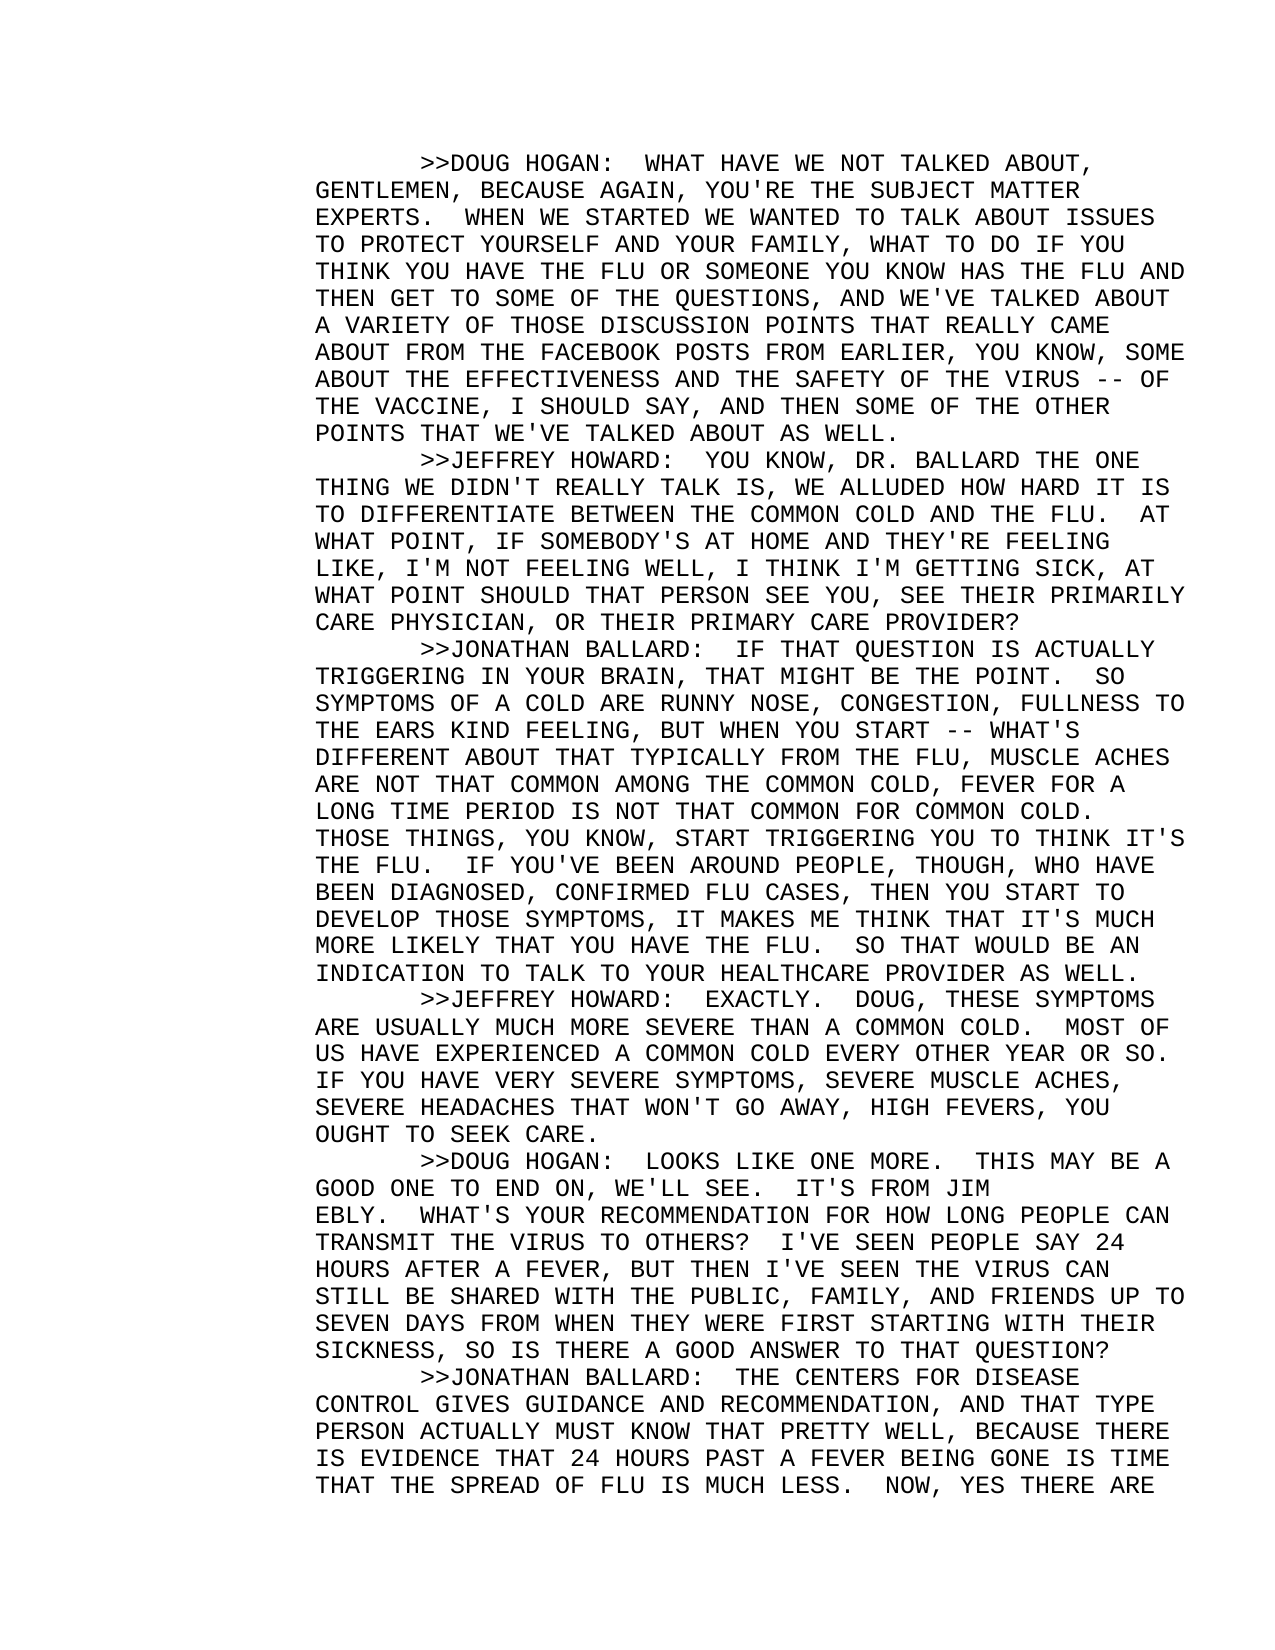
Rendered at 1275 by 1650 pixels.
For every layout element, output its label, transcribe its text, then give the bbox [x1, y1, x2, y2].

text >>JEFFREY HOWARD: You know, Dr. Ballard the one thing we didn't really talk is, we alluded how hard it is to differentiate between the common cold and the flu. At what point, if somebody's at home and they're feeling like, I'm not feeling well, I think I'm getting sick, at what point should that person see you, see their primarily care physician, or their primary care provider? [315, 447, 1185, 636]
text >>DOUG HOGAN: Looks like one more. This may be a good one to end on, we'll see. It's from Jim Ebly. What's your recommendation for how long people can transmit the virus to others? I've seen people say 24 hours after a fever, but then I've seen the virus can still be shared with the public, family, and friends up to seven days from when they were first starting with their sickness, so is there a good answer to that question? [315, 1148, 1185, 1364]
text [315, 1364, 1185, 1499]
text >>JEFFREY HOWARD: Exactly. Doug, these symptoms are usually much more severe than a common cold. Most of us have experienced a common cold every other year or so. If you have very severe symptoms, severe muscle aches, severe headaches that won't go away, high fevers, you ought to seek care. [315, 986, 1185, 1148]
text >>JONATHAN BALLARD: If that question is actually triggering in your brain, that might be the point. So symptoms of a cold are runny nose, congestion, fullness to the ears kind feeling, but when you start -- what's different about that typically from the flu, muscle aches are not that common among the common cold, fever for a long time period is not that common for common cold. Those things, you know, start triggering you to think it's the flu. If you've been around people, though, who have been diagnosed, confirmed flu cases, then you start to develop those symptoms, it makes me think that it's much more likely that you have the flu. So that would be an indication to talk to your healthcare provider as well. [315, 636, 1185, 986]
text >>DOUG HOGAN: What have we not talked about, gentlemen, because again, you're the subject matter experts. When we started we wanted to talk about issues to protect yourself and your family, what to do if you think you have the flu or someone you know has the flu and then get to some of the questions, and we've talked about a variety of those discussion points that really came about from the Facebook posts from earlier, you know, some about the effectiveness and the safety of the virus -- of the vaccine, I should say, and then some of the other points that we've talked about as well. [315, 150, 1185, 447]
